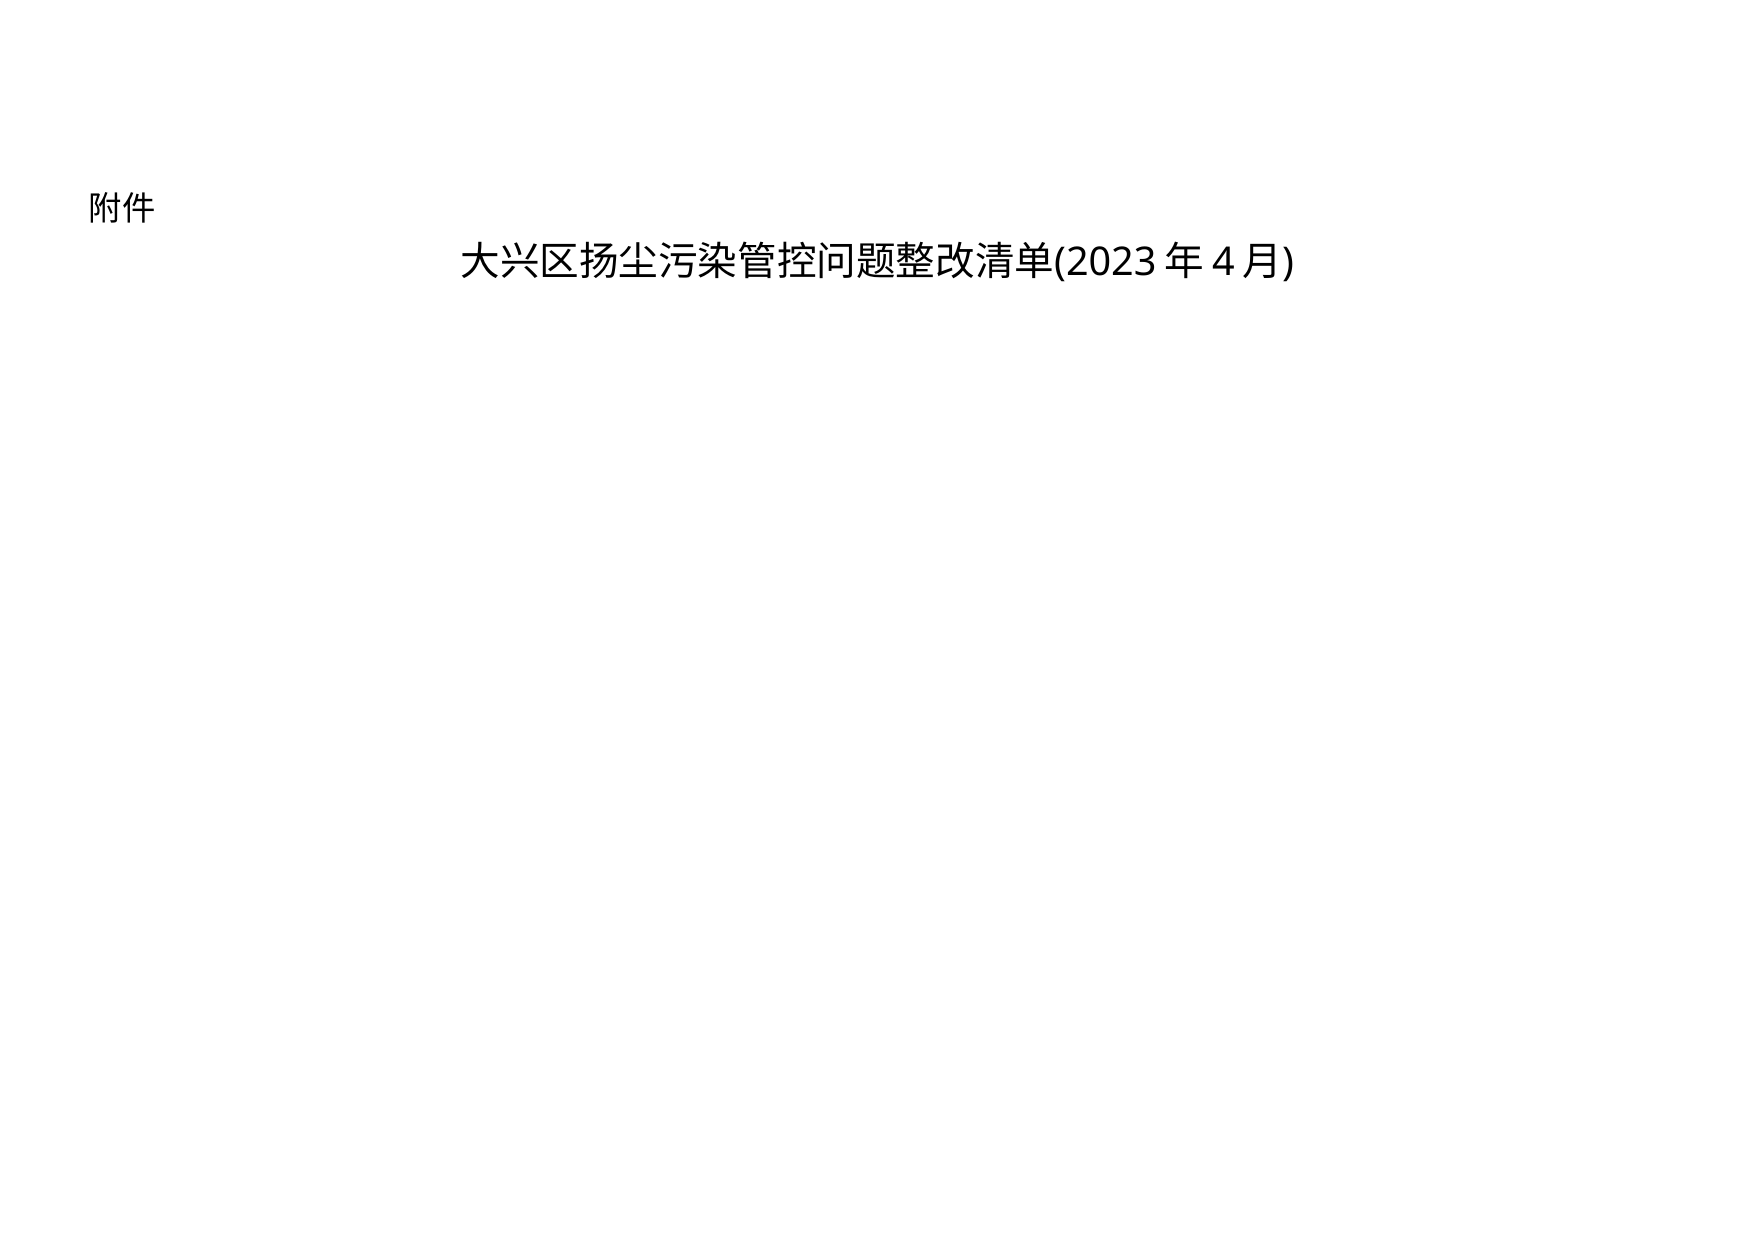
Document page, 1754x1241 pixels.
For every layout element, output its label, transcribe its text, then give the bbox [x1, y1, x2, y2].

text 附件 [89, 181, 1665, 229]
text 大兴区扬尘污染管控问题整改清单(2023年4月) [89, 229, 1665, 287]
